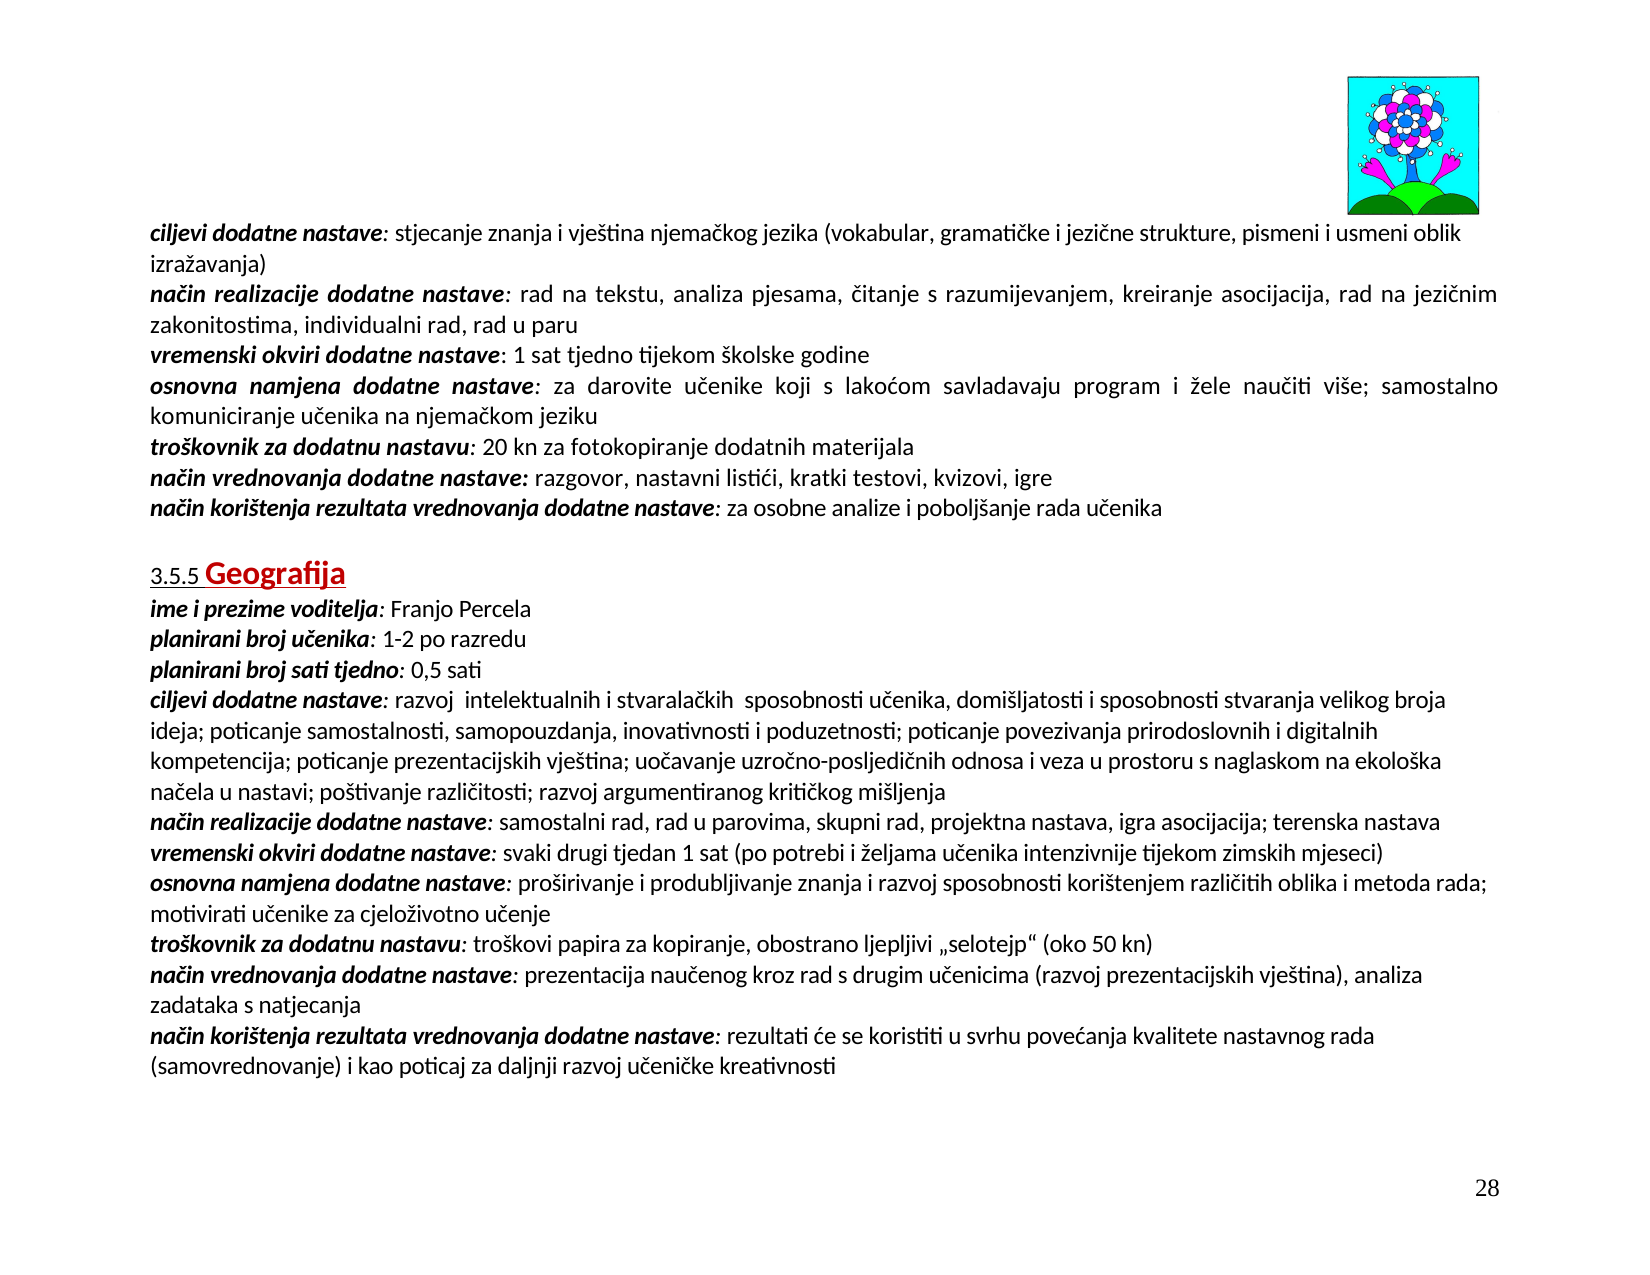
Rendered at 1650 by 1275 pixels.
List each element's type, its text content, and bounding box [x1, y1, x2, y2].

text način vrednovanja dodatne nastave: razgovor, nastavni listići, kratki testovi, kvizovi, igre [150, 462, 1500, 492]
text 3.5.5 Geografija [150, 552, 1500, 593]
picture [1332, 73, 1500, 218]
text način korištenja rezultata vrednovanja dodatne nastave: rezultati će se koristiti u svrhu povećanja kvalitete nastavnog rada (samovrednovanje) i kao poticaj za daljnji razvoj učeničke kreativnosti [150, 1020, 1500, 1081]
text način realizacije dodatne nastave: rad na tekstu, analiza pjesama, čitanje s razumijevanjem, kreiranje asocijacija, rad na jezičnim zakonitostima, individualni rad, rad u paru [150, 278, 1500, 339]
text osnovna namjena dodatne nastave: za darovite učenike koji s lakoćom savladavaju program i žele naučiti više; samostalno komuniciranje učenika na njemačkom jeziku [150, 370, 1500, 431]
text troškovnik za dodatnu nastavu: 20 kn za fotokopiranje dodatnih materijala [150, 431, 1500, 462]
text način korištenja rezultata vrednovanja dodatne nastave: za osobne analize i poboljšanje rada učenika [150, 492, 1500, 523]
text ciljevi dodatne nastave: stjecanje znanja i vještina njemačkog jezika (vokabular, gramatičke i jezične strukture, pismeni i usmeni oblik izražavanja) [150, 217, 1500, 278]
text troškovnik za dodatnu nastavu: troškovi papira za kopiranje, obostrano ljepljivi „selotejp“ (oko 50 kn) [150, 928, 1500, 959]
text način realizacije dodatne nastave: samostalni rad, rad u parovima, skupni rad, projektna nastava, igra asocijacija; terenska nastava [150, 806, 1500, 837]
text planirani broj sati tjedno: 0,5 sati [150, 654, 1500, 684]
text ime i prezime voditelja: Franjo Percela [150, 593, 1500, 623]
text osnovna namjena dodatne nastave: proširivanje i produbljivanje znanja i razvoj sposobnosti korištenjem različitih oblika i metoda rada; motivirati učenike za cjeloživotno učenje [150, 867, 1500, 928]
text vremenski okviri dodatne nastave: svaki drugi tjedan 1 sat (po potrebi i željama učenika intenzivnije tijekom zimskih mjeseci) [150, 837, 1500, 867]
text planirani broj učenika: 1-2 po razredu [150, 623, 1500, 654]
text način vrednovanja dodatne nastave: prezentacija naučenog kroz rad s drugim učenicima (razvoj prezentacijskih vještina), analiza zadataka s natjecanja [150, 959, 1500, 1020]
text vremenski okviri dodatne nastave: 1 sat tjedno tijekom školske godine [150, 339, 1500, 370]
text ciljevi dodatne nastave: razvoj intelektualnih i stvaralačkih sposobnosti učenika, domišljatosti i sposobnosti stvaranja velikog broja ideja; poticanje samostalnosti, samopouzdanja, inovativnosti i poduzetnosti; poticanje povezivanja prirodoslovnih i digitalnih kompetencija; poticanje prezentacijskih vještina; uočavanje uzročno-posljedičnih odnosa i veza u prostoru s naglaskom na ekološka načela u nastavi; poštivanje različitosti; razvoj argumentiranog kritičkog mišljenja [150, 684, 1500, 806]
